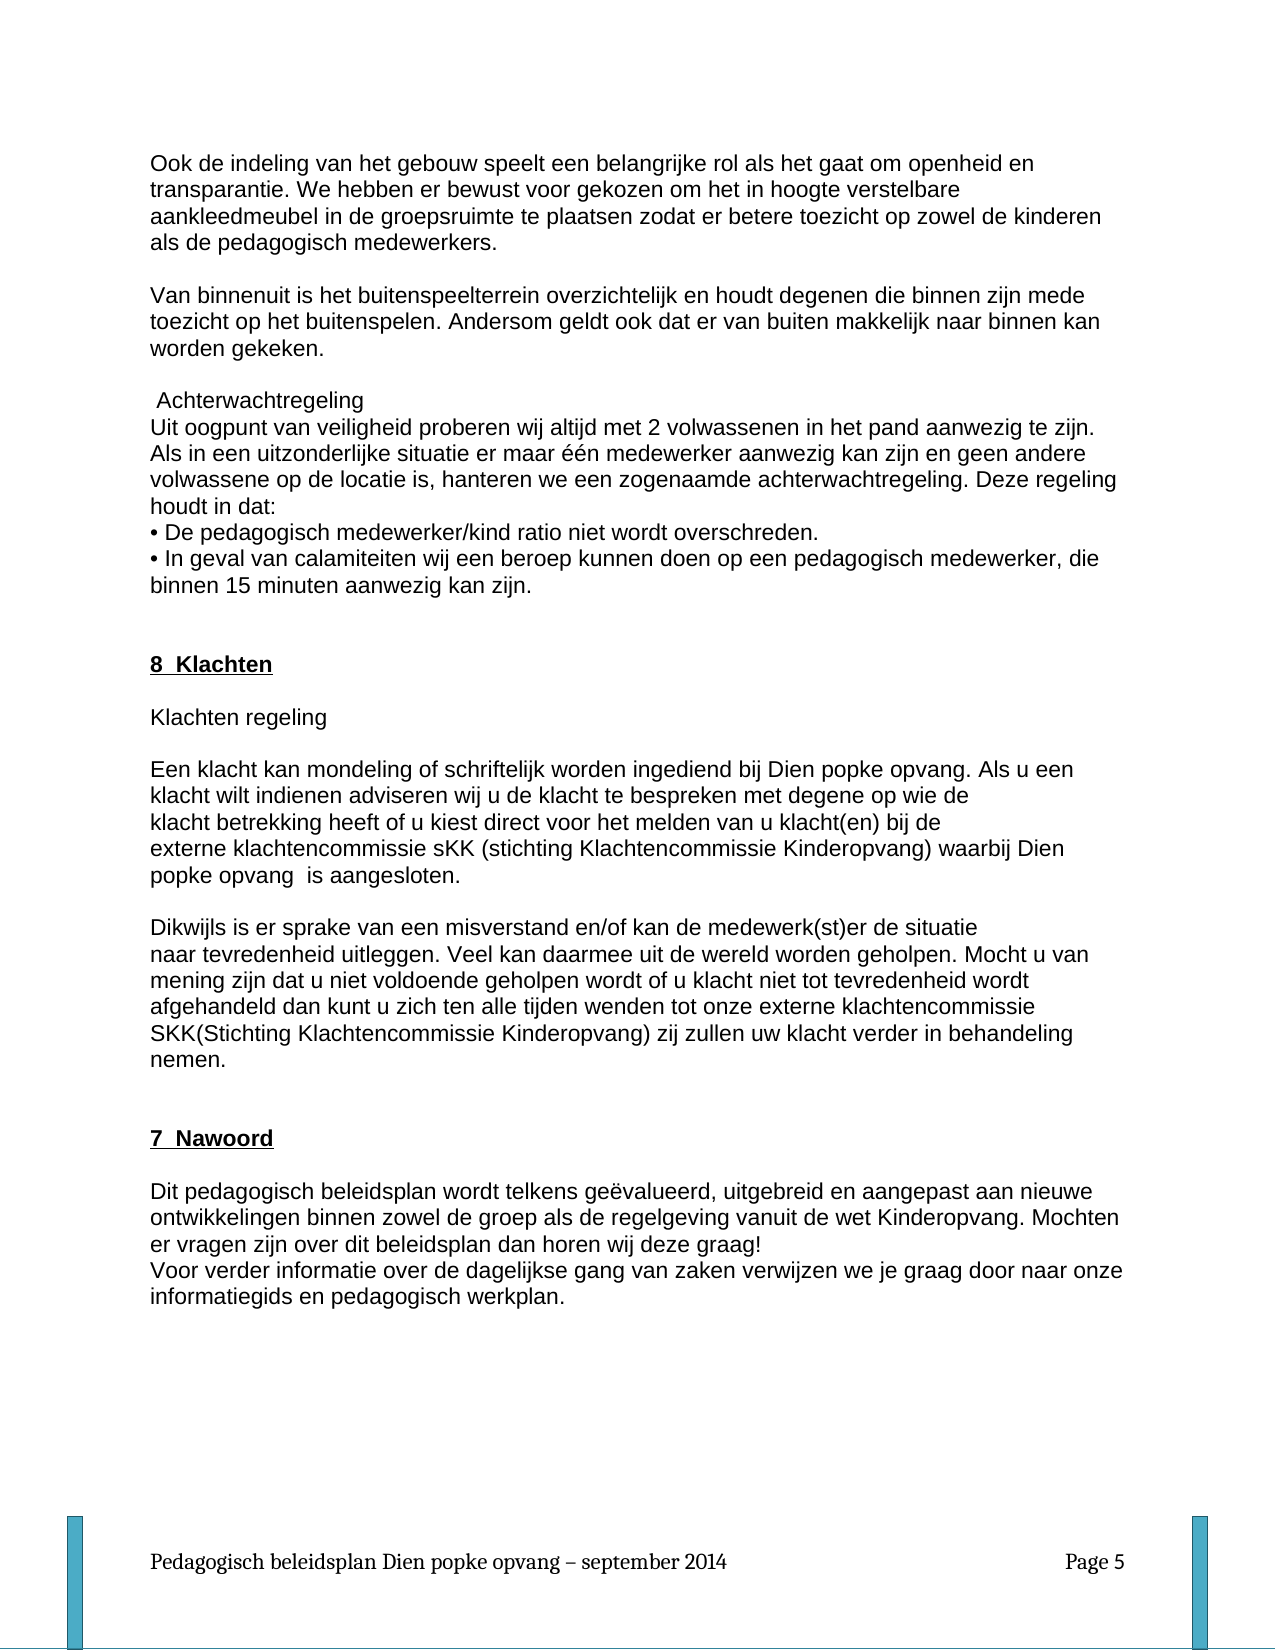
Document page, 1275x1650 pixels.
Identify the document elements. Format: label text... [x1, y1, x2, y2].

text • In geval van calamiteiten wij een beroep kunnen doen op een pedagogisch medewerker, die binnen 15 minuten aanwezig kan zijn. [150, 545, 1125, 598]
text Achterwachtregeling [150, 387, 1125, 413]
text Voor verder informatie over de dagelijkse gang van zaken verwijzen we je graag door naar onze informatiegids en pedagogisch werkplan. [150, 1257, 1125, 1309]
text Dit pedagogisch beleidsplan wordt telkens geëvalueerd, uitgebreid en aangepast aan nieuwe ontwikkelingen binnen zowel de groep als de regelgeving vanuit de wet Kinderopvang. Mochten er vragen zijn over dit beleidsplan dan horen wij deze graag! [150, 1178, 1125, 1257]
text Dikwijls is er sprake van een misverstand en/of kan de medewerk(st)er de situatie naar tevredenheid uitleggen. Veel kan daarmee uit de wereld worden geholpen. Mocht u van mening zijn dat u niet voldoende geholpen wordt of u klacht niet tot tevredenheid wordt afgehandeld dan kunt u zich ten alle tijden wenden tot onze externe klachtencommissie SKK(Stichting Klachtencommissie Kinderopvang) zij zullen uw klacht verder in behandeling nemen. [150, 914, 1125, 1072]
text Ook de indeling van het gebouw speelt een belangrijke rol als het gaat om openheid en transparantie. We hebben er bewust voor gekozen om het in hoogte verstelbare aankleedmeubel in de groepsruimte te plaatsen zodat er betere toezicht op zowel de kinderen als de pedagogisch medewerkers. [150, 150, 1125, 255]
text Een klacht kan mondeling of schriftelijk worden ingediend bij Dien popke opvang. Als u een klacht wilt indienen adviseren wij u de klacht te bespreken met degene op wie de klacht betrekking heeft of u kiest direct voor het melden van u klacht(en) bij de externe klachtencommissie sKK (stichting Klachtencommissie Kinderopvang) waarbij Dien popke opvang is aangesloten. [150, 756, 1125, 888]
text Uit oogpunt van veiligheid proberen wij altijd met 2 volwassenen in het pand aanwezig te zijn. Als in een uitzonderlijke situatie er maar één medewerker aanwezig kan zijn en geen andere volwassene op de locatie is, hanteren we een zogenaamde achterwachtregeling. Deze regeling houdt in dat: [150, 413, 1125, 519]
text 7 Nawoord [150, 1125, 1125, 1151]
text Van binnenuit is het buitenspeelterrein overzichtelijk en houdt degenen die binnen zijn mede toezicht op het buitenspelen. Andersom geldt ook dat er van buiten makkelijk naar binnen kan worden gekeken. [150, 282, 1125, 361]
text • De pedagogisch medewerker/kind ratio niet wordt overschreden. [150, 519, 1125, 545]
text Klachten regeling [150, 703, 1125, 730]
text 8 Klachten [150, 651, 1125, 677]
